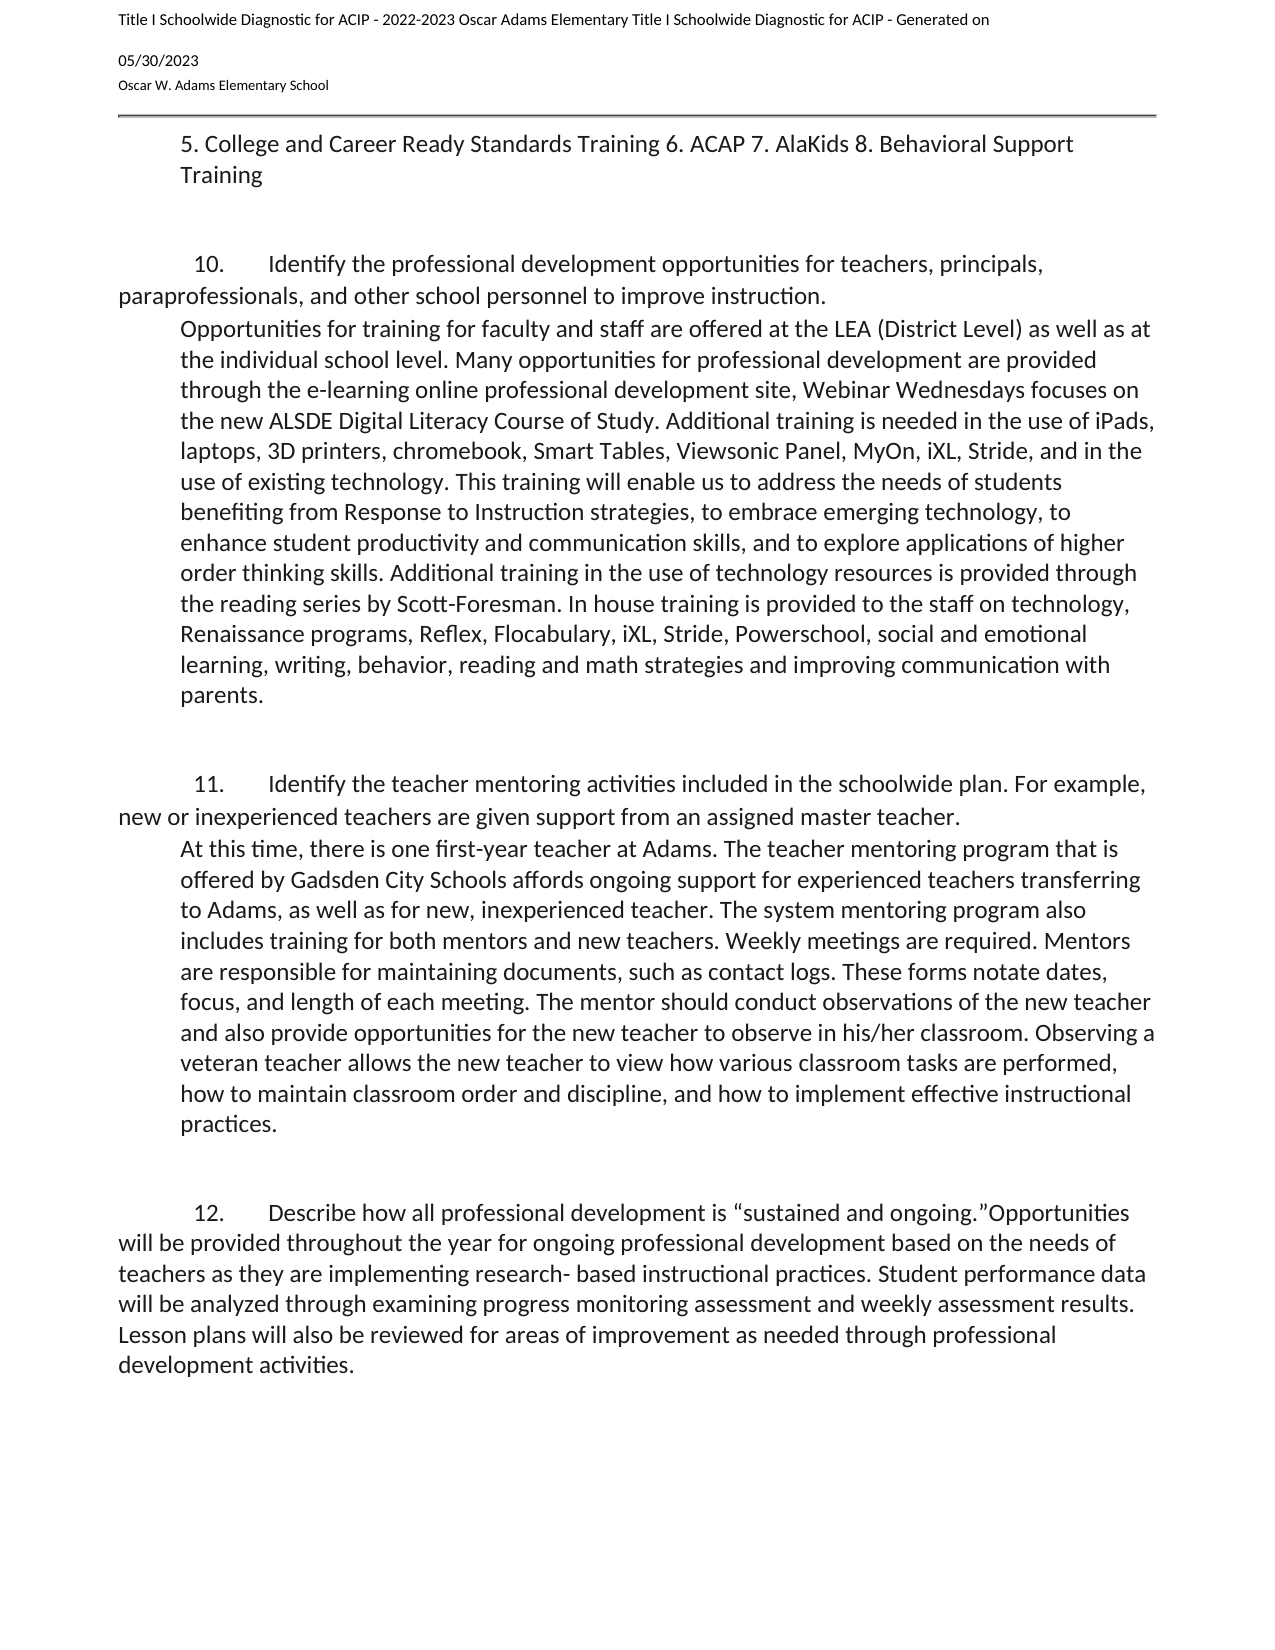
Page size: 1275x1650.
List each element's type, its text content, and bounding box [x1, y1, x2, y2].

text Opportunities for training for faculty and staff are offered at the LEA (District Level) as well as at the individual school level. Many opportunities for professional development are provided through the e-learning online professional development site, Webinar Wednesdays focuses on the new ALSDE Digital Literacy Course of Study. Additional training is needed in the use of iPads, laptops, 3D printers, chromebook, Smart Tables, Viewsonic Panel, MyOn, iXL, Stride, and in the use of existing technology. This training will enable us to address the needs of students benefiting from Response to Instruction strategies, to embrace emerging technology, to enhance student productivity and communication skills, and to explore applications of higher order thinking skills. Additional training in the use of technology resources is provided through the reading series by Scott-Foresman. In house training is provided to the staff on technology, Renaissance programs, Reflex, Flocabulary, iXL, Stride, Powerschool, social and emotional learning, writing, behavior, reading and math strategies and improving communication with parents. [180, 313, 1158, 710]
text 5. College and Career Ready Standards Training 6. ACAP 7. AlaKids 8. Behavioral Support Training [180, 129, 1158, 190]
list Identify the professional development opportunities for teachers, principals, paraprofessionals, and other school personnel to improve instruction. [118, 248, 1158, 311]
text At this time, there is one first-year teacher at Adams. The teacher mentoring program that is offered by Gadsden City Schools affords ongoing support for experienced teachers transferring to Adams, as well as for new, inexperienced teacher. The system mentoring program also includes training for both mentors and new teachers. Weekly meetings are required. Mentors are responsible for maintaining documents, such as contact logs. These forms notate dates, focus, and length of each meeting. The mentor should conduct observations of the new teacher and also provide opportunities for the new teacher to observe in his/her classroom. Observing a veteran teacher allows the new teacher to view how various classroom tasks are performed, how to maintain classroom order and discipline, and how to implement effective instructional practices. [180, 834, 1158, 1139]
list Describe how all professional development is “sustained and ongoing.”Opportunities will be provided throughout the year for ongoing professional development based on the needs of teachers as they are implementing research- based instructional practices. Student performance data will be analyzed through examining progress monitoring assessment and weekly assessment results. Lesson plans will also be reviewed for areas of improvement as needed through professional development activities. [118, 1197, 1158, 1380]
list Identify the teacher mentoring activities included in the schoolwide plan. For example, new or inexperienced teachers are given support from an assigned master teacher. [118, 768, 1158, 831]
